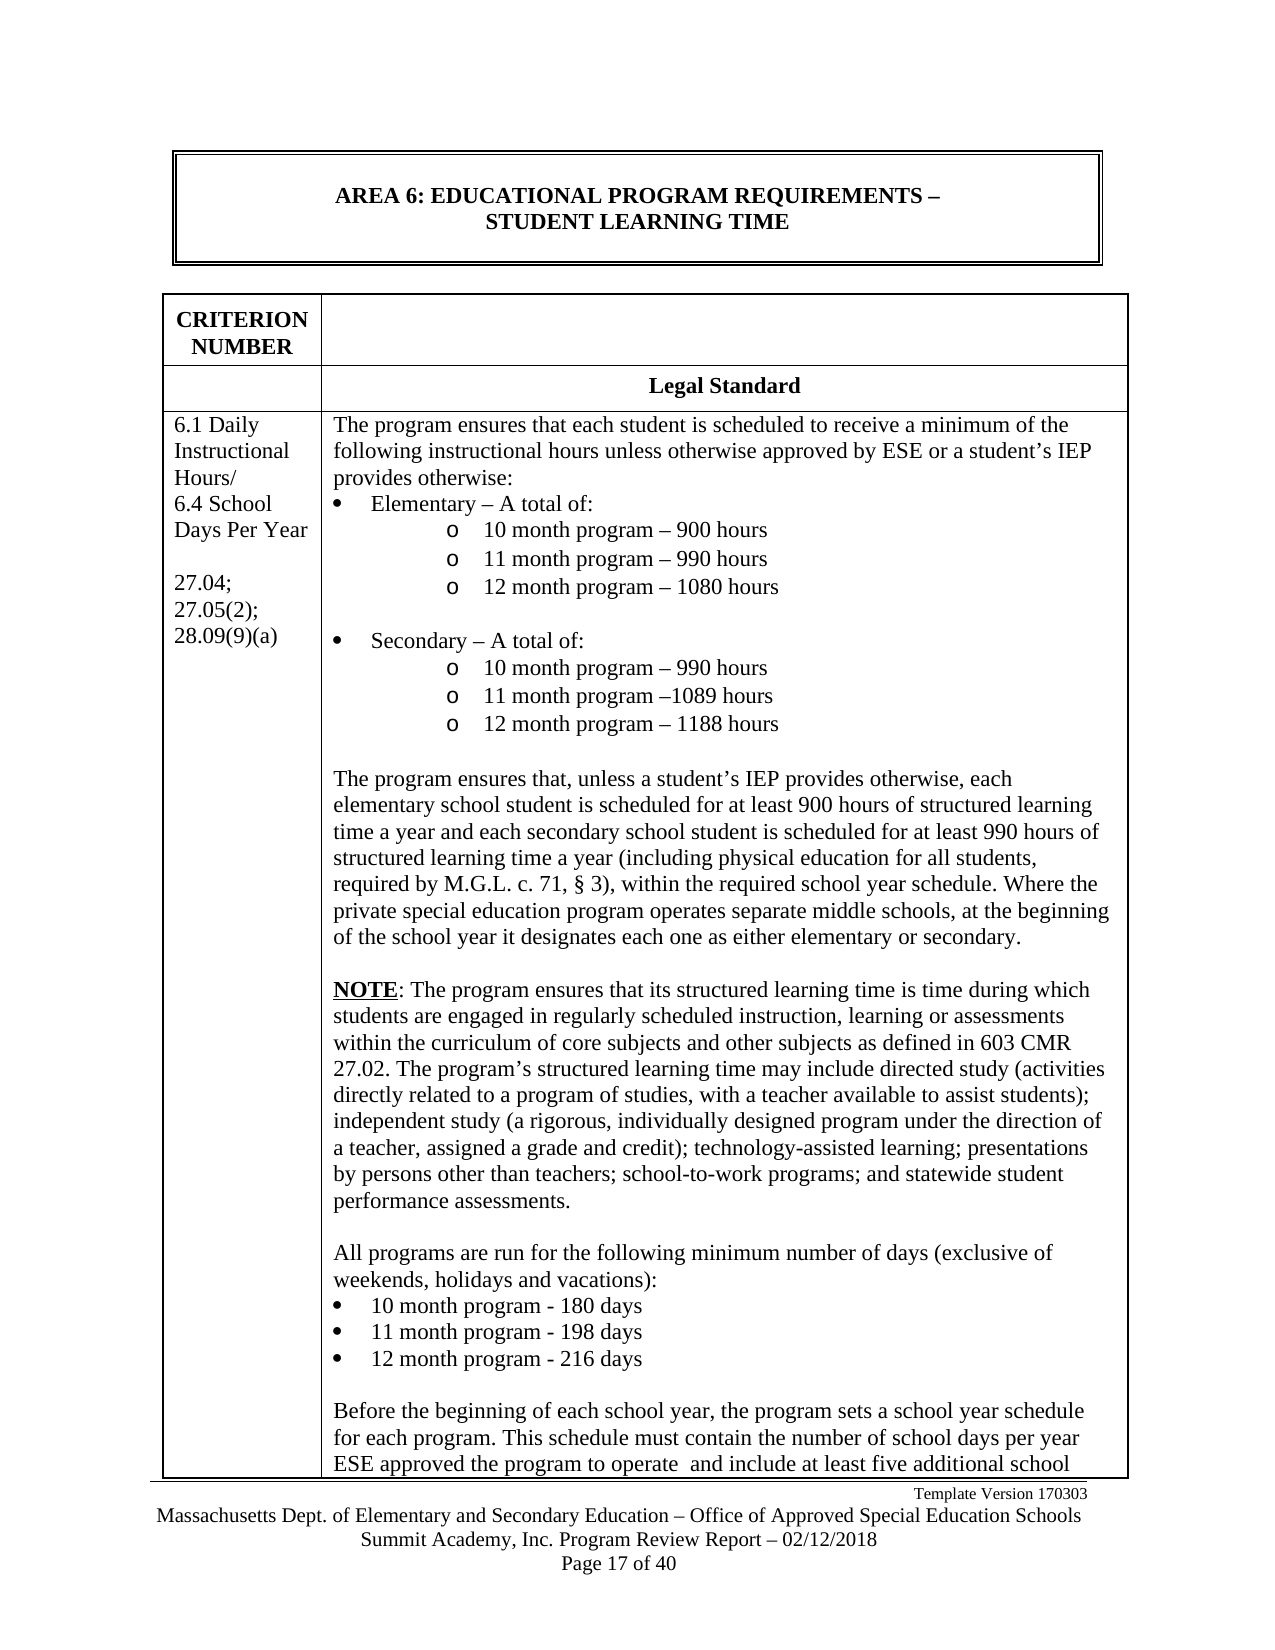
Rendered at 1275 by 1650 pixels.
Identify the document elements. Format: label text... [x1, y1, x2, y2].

table_header AREA 6: EDUCATIONAL PROGRAM REQUIREMENTS – STUDENT LEARNING TIME [177, 155, 1098, 261]
table_header [322, 295, 1127, 365]
table_cell Legal Standard [322, 366, 1127, 411]
table_cell [164, 366, 321, 411]
table_header CRITERION NUMBER [164, 295, 321, 365]
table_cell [164, 412, 321, 1477]
